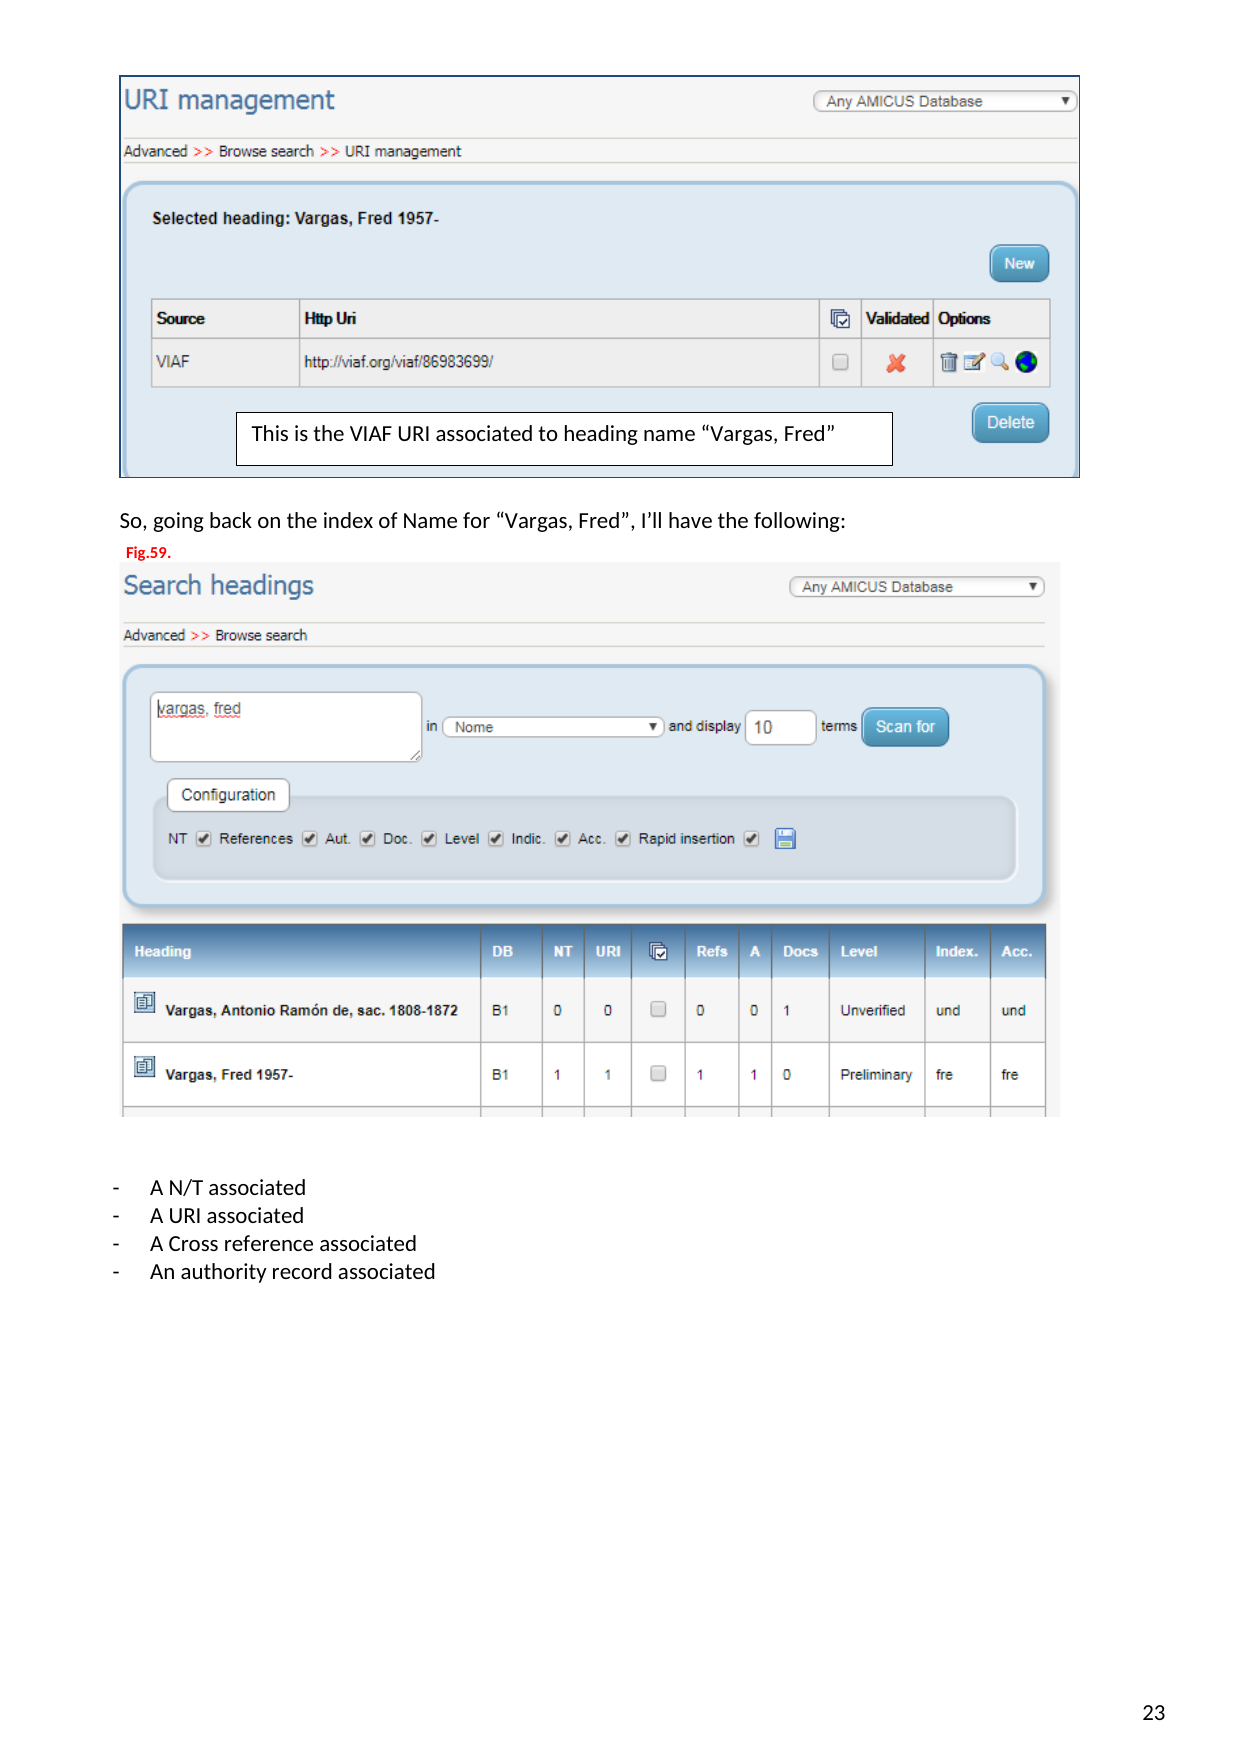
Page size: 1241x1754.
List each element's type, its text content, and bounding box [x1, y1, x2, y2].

list An authority record associated [112, 1257, 1165, 1285]
picture [121, 77, 1079, 477]
list A N/T associated [112, 1173, 1165, 1201]
list So, going back on the index of Name for “Vargas, Fred”, I’ll have the following: [119, 506, 1165, 534]
list A URI associated [112, 1201, 1165, 1229]
list A Cross reference associated [112, 1229, 1165, 1257]
picture [119, 562, 1061, 1117]
